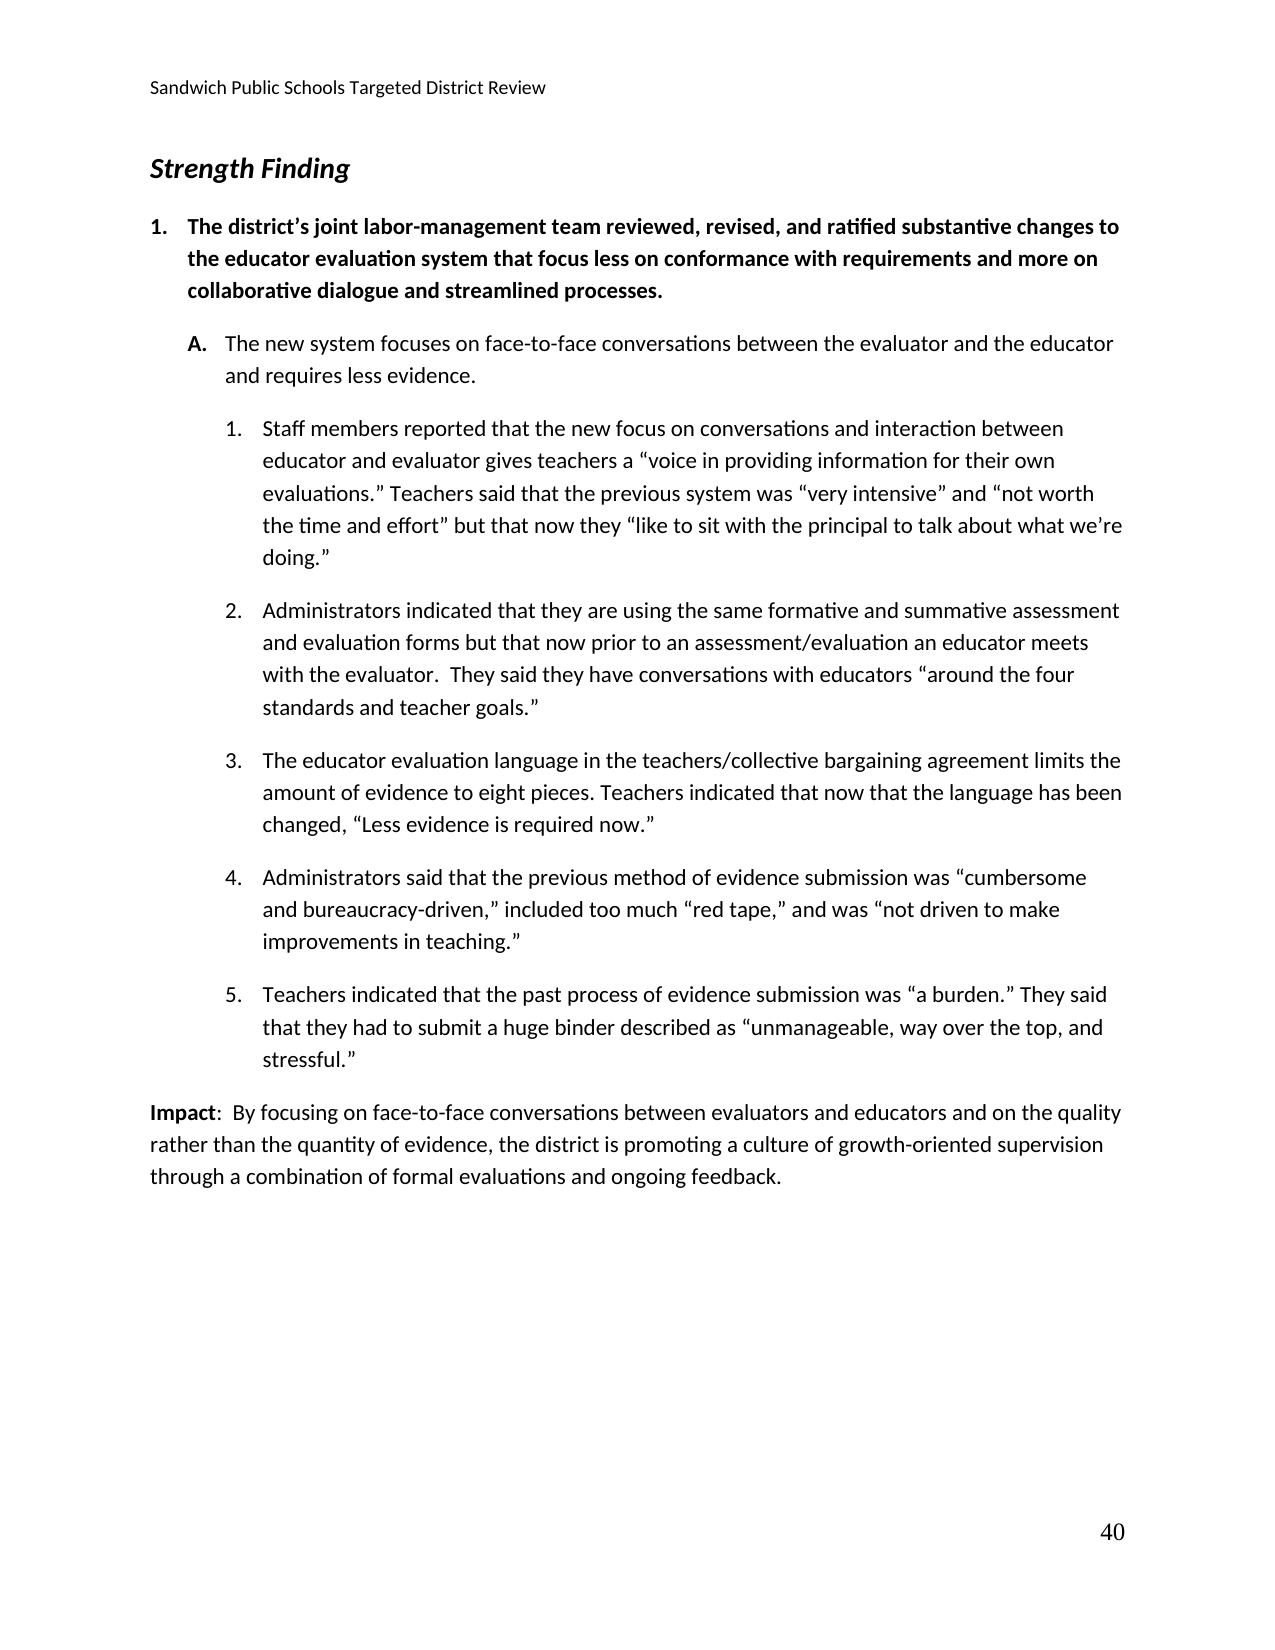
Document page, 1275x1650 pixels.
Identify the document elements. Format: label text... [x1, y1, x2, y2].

text 1. Staff members reported that the new focus on conversations and interaction between educator and evaluator gives teachers a “voice in providing information for their own evaluations.” Teachers said that the previous system was “very intensive” and “not worth the time and effort” but that now they “like to sit with the principal to talk about what we’re doing.” [112, 414, 1125, 571]
text A. The new system focuses on face-to-face conversations between the evaluator and the educator and requires less evidence. [112, 329, 1125, 389]
text 2. Administrators indicated that they are using the same formative and summative assessment and evaluation forms but that now prior to an assessment/evaluation an educator meets with the evaluator. They said they have conversations with educators “around the four standards and teacher goals.” [225, 596, 1125, 721]
text Strength Finding [150, 150, 1125, 186]
text Impact: By focusing on face-to-face conversations between evaluators and educators and on the quality rather than the quantity of evidence, the district is promoting a culture of growth-oriented supervision through a combination of formal evaluations and ongoing feedback. [150, 1098, 1125, 1190]
text 3. The educator evaluation language in the teachers/collective bargaining agreement limits the amount of evidence to eight pieces. Teachers indicated that now that the language has been changed, “Less evidence is required now.” [225, 746, 1125, 838]
text 5. Teachers indicated that the past process of evidence submission was “a burden.” They said that they had to submit a huge binder described as “unmanageable, way over the top, and stressful.” [225, 981, 1125, 1073]
text 1. The district’s joint labor-management team reviewed, revised, and ratified substantive changes to the educator evaluation system that focus less on conformance with requirements and more on collaborative dialogue and streamlined processes. [150, 212, 1125, 304]
text 4. Administrators said that the previous method of evidence submission was “cumbersome and bureaucracy-driven,” included too much “red tape,” and was “not driven to make improvements in teaching.” [225, 863, 1125, 956]
